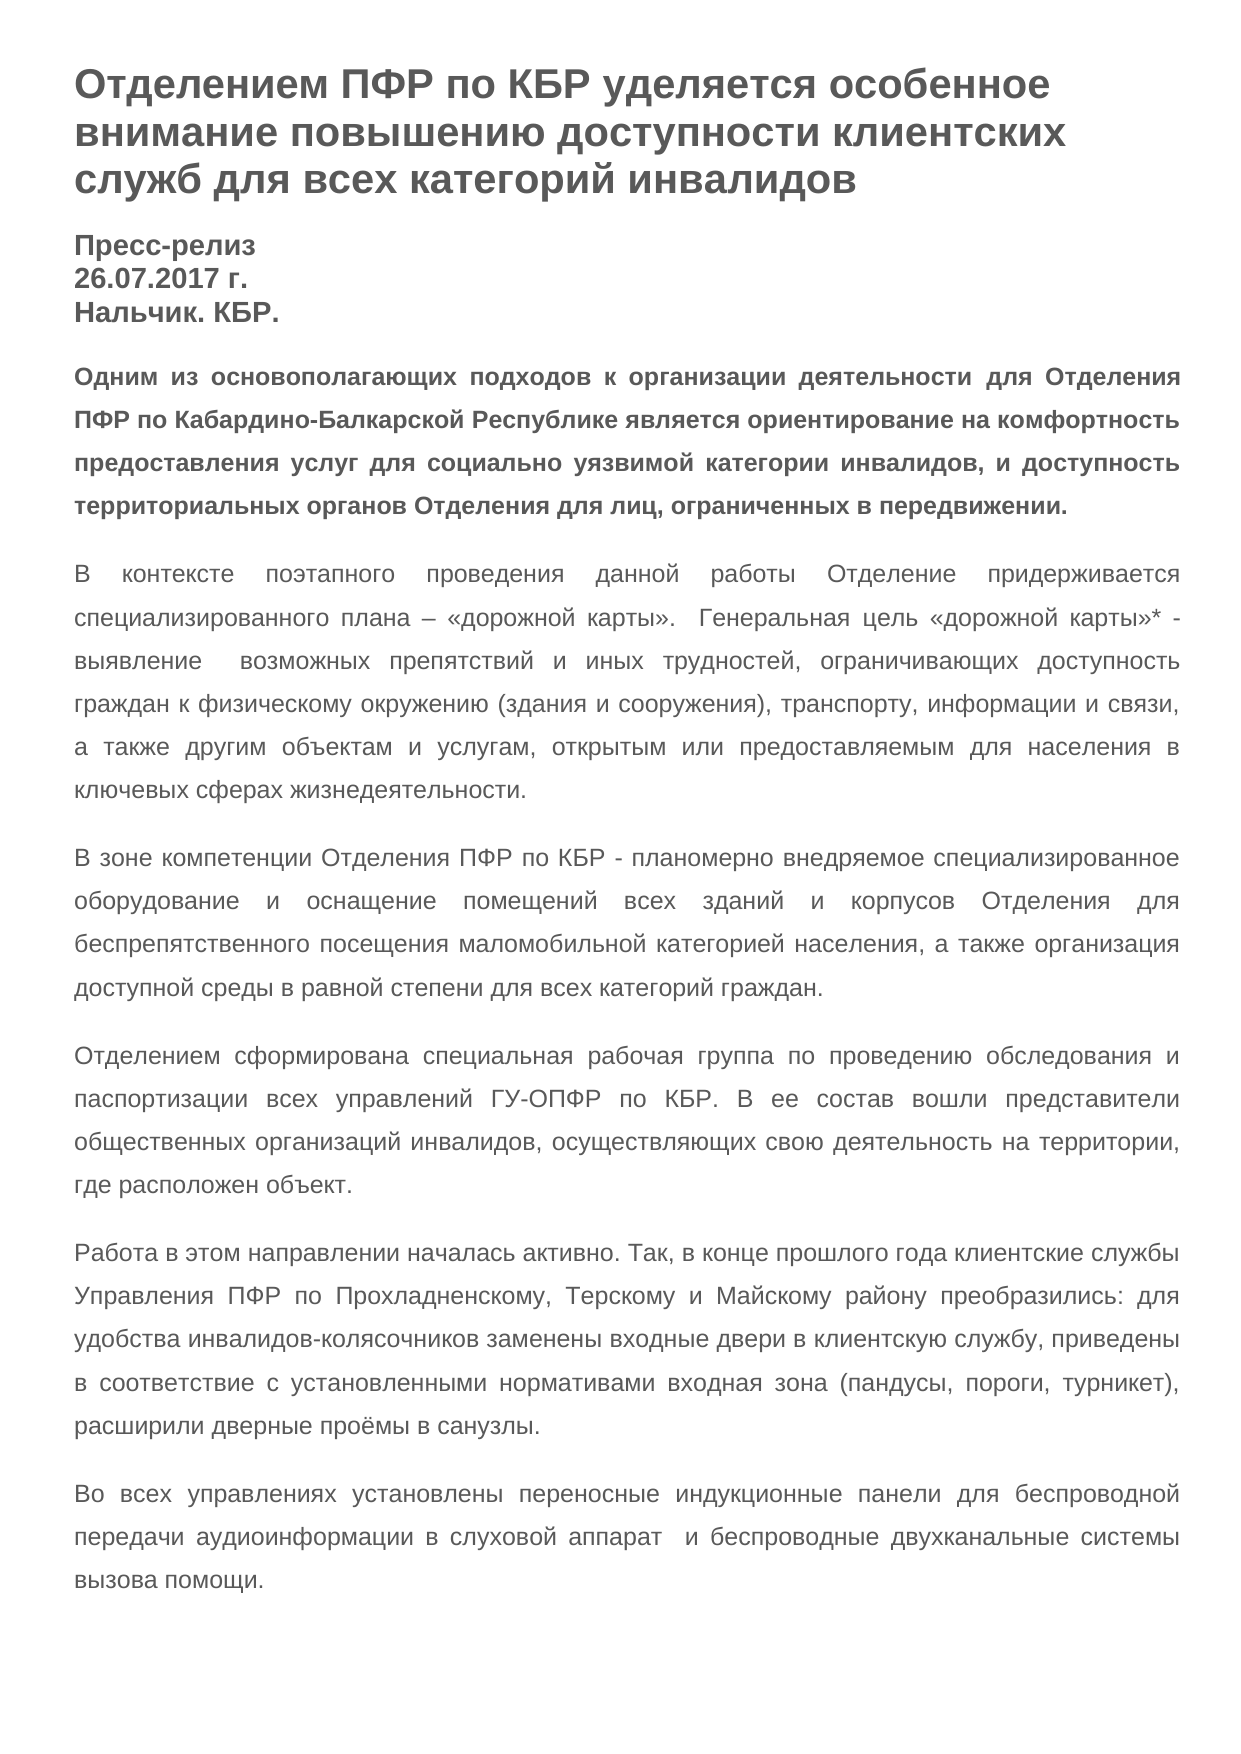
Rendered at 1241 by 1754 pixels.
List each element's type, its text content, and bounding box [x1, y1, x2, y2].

text Нальчик. КБР. [74, 295, 1181, 328]
text В контексте поэтапного проведения данной работы Отделение придерживается специализированного плана – «дорожной карты». Генеральная цель «дорожной карты»* - выявление возможных препятствий и иных трудностей, ограничивающих доступность граждан к физическому окружению (здания и сооружения), транспорту, информации и связи, а также другим объектам и услугам, открытым или предоставляемым для населения в ключевых сферах жизнедеятельности. [74, 559, 1181, 804]
text Во всех управлениях установлены переносные индукционные панели для беспроводной передачи аудиоинформации в слуховой аппарат и беспроводные двухканальные системы вызова помощи. [74, 1479, 1181, 1594]
text В зоне компетенции Отделения ПФР по КБР - планомерно внедряемое специализированное оборудование и оснащение помещений всех зданий и корпусов Отделения для беспрепятственного посещения маломобильной категорией населения, а также организация доступной среды в равной степени для всех категорий граждан. [74, 843, 1181, 1001]
text Работа в этом направлении началась активно. Так, в конце прошлого года клиентские службы Управления ПФР по Прохладненскому, Терскому и Майскому району преобразились: для удобства инвалидов-колясочников заменены входные двери в клиентскую службу, приведены в соответствие с установленными нормативами входная зона (пандусы, пороги, турникет), расширили дверные проёмы в санузлы. [74, 1238, 1181, 1439]
text Отделением ПФР по КБР уделяется особенное внимание повышению доступности клиентских служб для всех категорий инвалидов [74, 59, 1181, 203]
text Одним из основополагающих подходов к организации деятельности для Отделения ПФР по Кабардино-Балкарской Республике является ориентирование на комфортность предоставления услуг для социально уязвимой категории инвалидов, и доступность территориальных органов Отделения для лиц, ограниченных в передвижении. [74, 362, 1181, 520]
text 26.07.2017 г. [74, 261, 1181, 295]
text Пресс-релиз [74, 228, 1181, 261]
text Отделением сформирована специальная рабочая группа по проведению обследования и паспортизации всех управлений ГУ-ОПФР по КБР. В ее состав вошли представители общественных организаций инвалидов, осуществляющих свою деятельность на территории, где расположен объект. [74, 1041, 1181, 1199]
